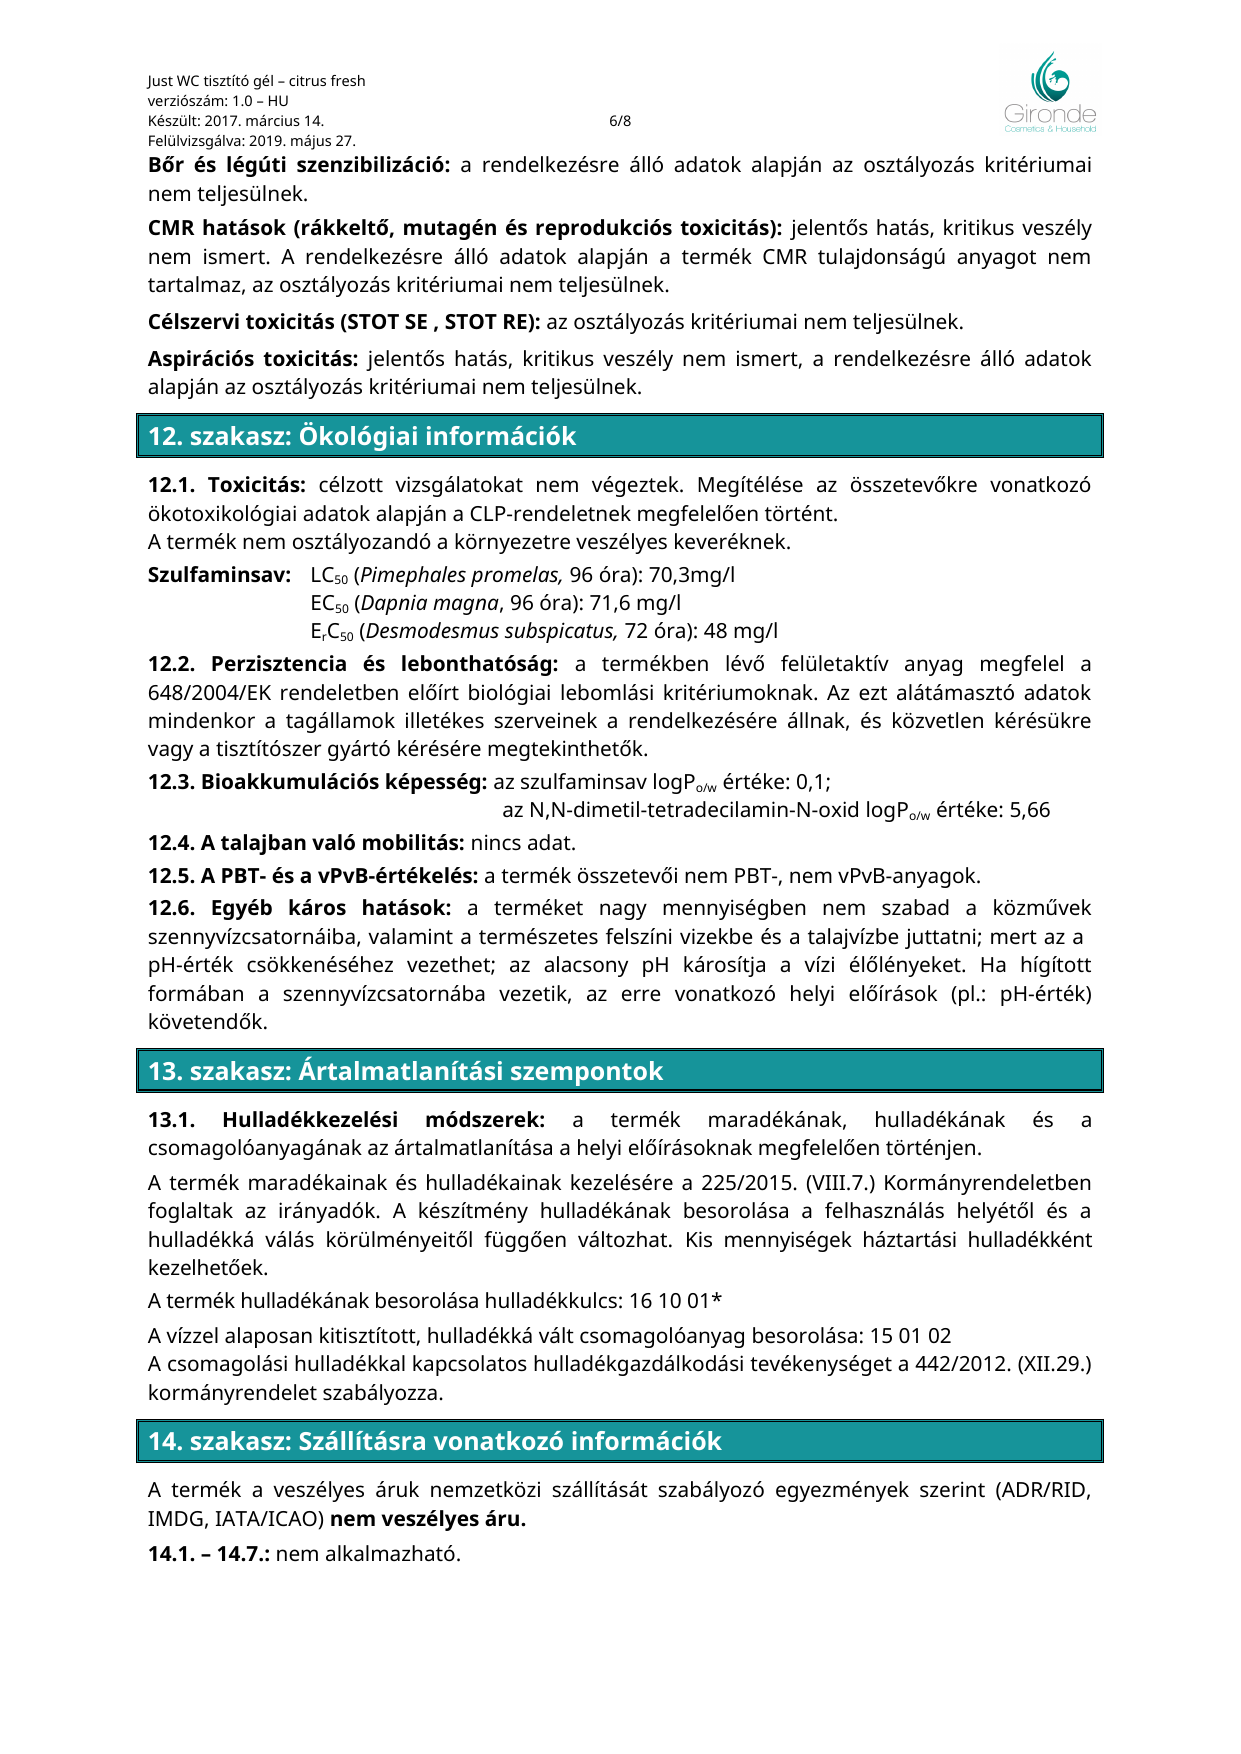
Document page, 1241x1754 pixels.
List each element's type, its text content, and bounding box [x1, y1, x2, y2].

text CMR hatások (rákkeltő, mutagén és reprodukciós toxicitás): jelentős hatás, kritikus veszély nem ismert. A rendelkezésre álló adatok alapján a termék CMR tulajdonságú anyagot nem tartalmaz, az osztályozás kritériumai nem teljesülnek. [148, 213, 1093, 299]
text 12.6. Egyéb káros hatások: a terméket nagy mennyiségben nem szabad a közművek szennyvízcsatornáiba, valamint a természetes felszíni vizekbe és a talajvízbe juttatni; mert az a pH-érték csökkenéséhez vezethet; az alacsony pH károsítja a vízi élőlényeket. Ha hígított formában a szennyvízcsatornába vezetik, az erre vonatkozó helyi előírások (pl.: pH-érték) követendők. [148, 893, 1093, 1036]
picture [999, 43, 1102, 136]
text A termék maradékainak és hulladékainak kezelésére a 225/2015. (VIII.7.) Kormányrendeletben foglaltak az irányadók. A készítmény hulladékának besorolása a felhasználás helyétől és a hulladékká válás körülményeitől függően változhat. Kis mennyiségek háztartási hulladékként kezelhetőek. [148, 1168, 1093, 1282]
text 12.4. A talajban való mobilitás: nincs adat. [148, 828, 1093, 857]
text Célszervi toxicitás (STOT SE , STOT RE): az osztályozás kritériumai nem teljesülnek. [148, 307, 1093, 336]
text Aspirációs toxicitás: jelentős hatás, kritikus veszély nem ismert, a rendelkezésre álló adatok alapján az osztályozás kritériumai nem teljesülnek. [148, 344, 1093, 401]
text az N,N-dimetil-tetradecilamin-N-oxid logPo/w értéke: 5,66 [148, 796, 1093, 824]
text 14. szakasz: Szállításra vonatkozó információk [139, 1422, 1101, 1460]
text A termék a veszélyes áruk nemzetközi szállítását szabályozó egyezmények szerint (ADR/RID, IMDG, IATA/ICAO) nem veszélyes áru. [148, 1476, 1093, 1532]
text 12.3. Bioakkumulációs képesség: az szulfaminsav logPo/w értéke: 0,1; [148, 767, 1093, 796]
text 12.1. Toxicitás: célzott vizsgálatokat nem végeztek. Megítélése az összetevőkre vonatkozó ökotoxikológiai adatok alapján a CLP-rendeletnek megfelelően történt. [148, 470, 1093, 527]
text EC50 (Dapnia magna, 96 óra): 71,6 mg/l [310, 588, 1093, 617]
text A vízzel alaposan kitisztított, hulladékká vált csomagolóanyag besorolása: 15 01 02 [148, 1321, 1093, 1349]
text Szulfaminsav: LC50 (Pimephales promelas, 96 óra): 70,3mg/l [148, 560, 1093, 588]
text 12.5. A PBT- és a vPvB-értékelés: a termék összetevői nem PBT-, nem vPvB-anyagok. [148, 861, 1093, 889]
text ErC50 (Desmodesmus subspicatus, 72 óra): 48 mg/l [310, 617, 1093, 645]
text 12.2. Perzisztencia és lebonthatóság: a termékben lévő felületaktív anyag megfelel a 648/2004/EK rendeletben előírt biológiai lebomlási kritériumoknak. Az ezt alátámasztó adatok mindenkor a tagállamok illetékes szerveinek a rendelkezésére állnak, és közvetlen kérésükre vagy a tisztítószer gyártó kérésére megtekinthetők. [148, 649, 1093, 763]
text 14.1. – 14.7.: nem alkalmazható. [148, 1539, 1093, 1567]
text 13.1. Hulladékkezelési módszerek: a termék maradékának, hulladékának és a csomagolóanyagának az ártalmatlanítása a helyi előírásoknak megfelelően történjen. [148, 1105, 1093, 1162]
text A termék hulladékának besorolása hulladékkulcs: 16 10 01* [148, 1286, 1075, 1314]
text Bőr és légúti szenzibilizáció: a rendelkezésre álló adatok alapján az osztályozás kritériumai nem teljesülnek. [148, 150, 1093, 207]
text A csomagolási hulladékkal kapcsolatos hulladékgazdálkodási tevékenységet a 442/2012. (XII.29.) kormányrendelet szabályozza. [148, 1349, 1093, 1406]
text A termék nem osztályozandó a környezetre veszélyes keveréknek. [148, 527, 1093, 556]
